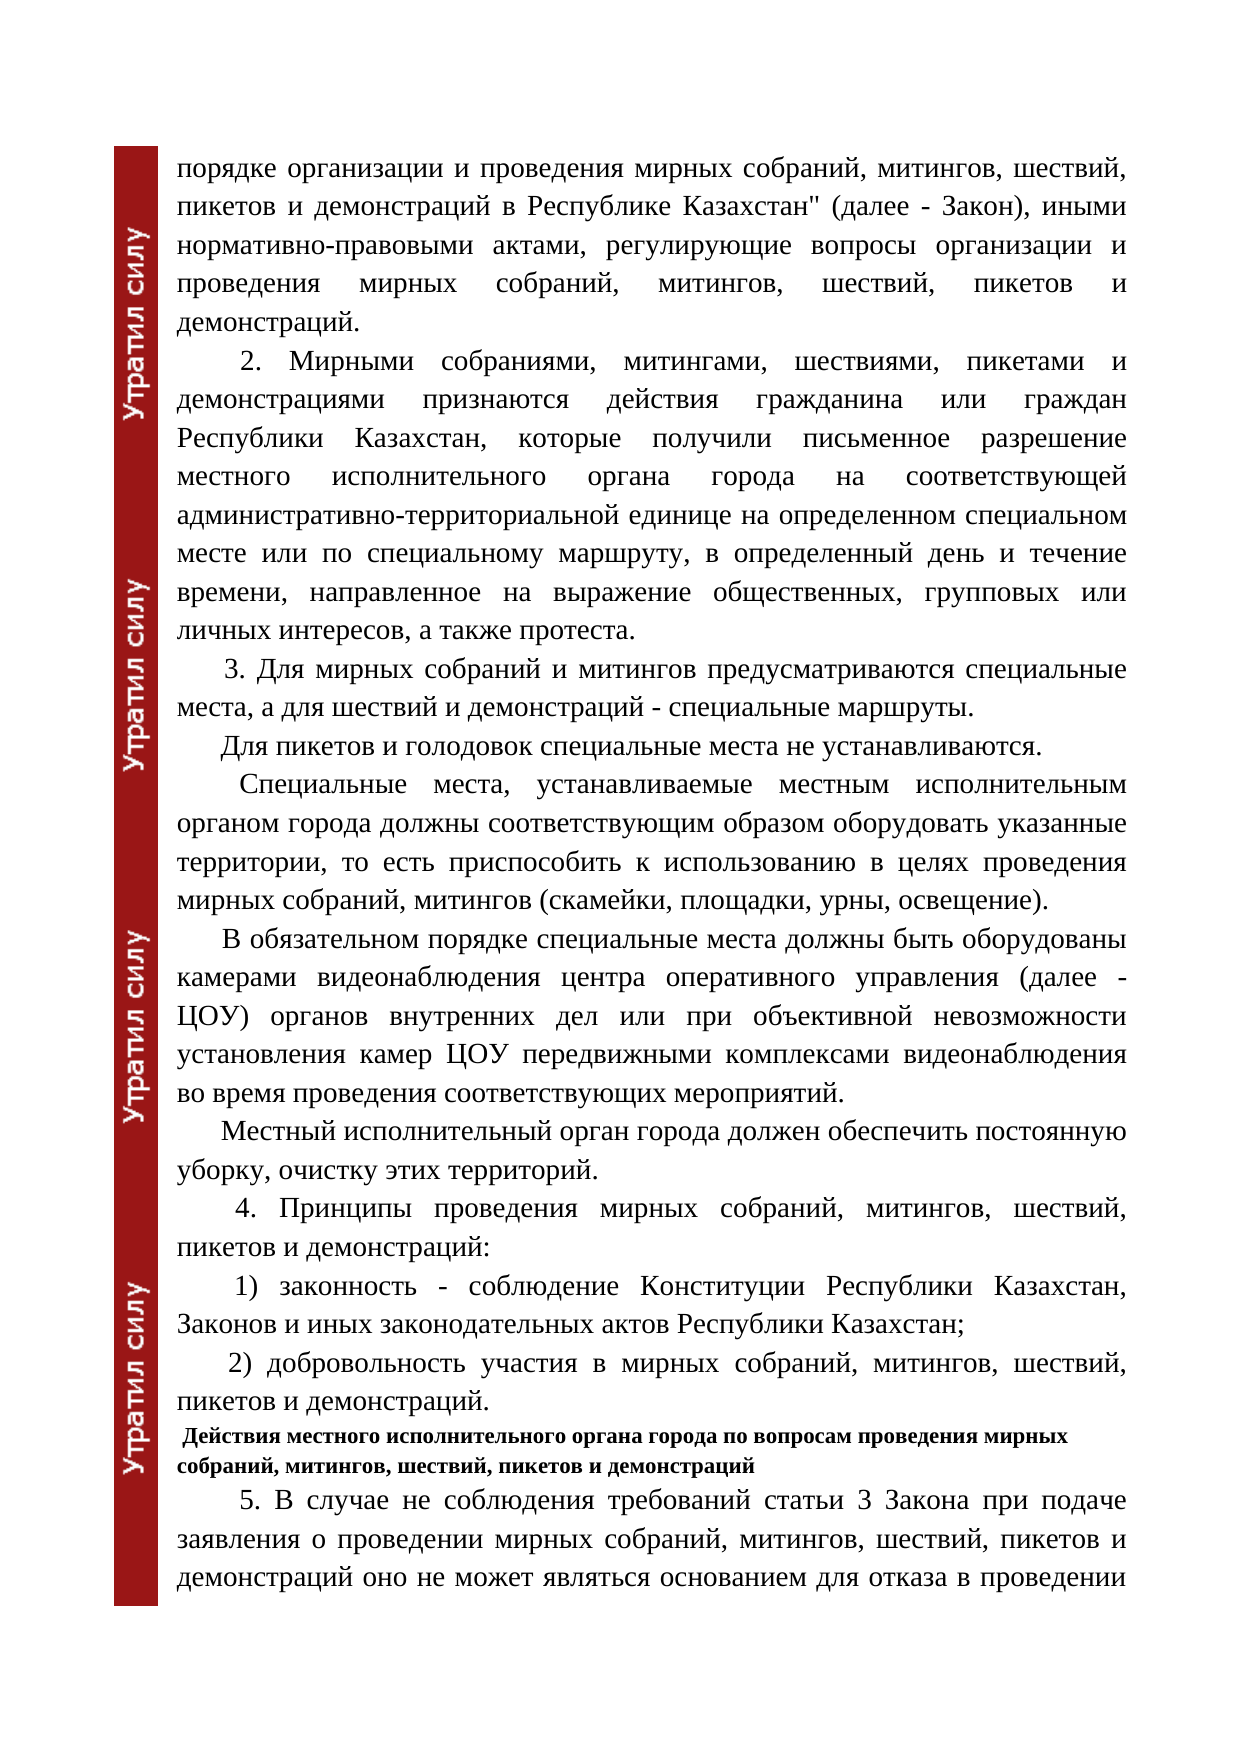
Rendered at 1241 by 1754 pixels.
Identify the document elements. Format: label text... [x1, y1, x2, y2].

picture [114, 1263, 158, 1268]
text 1) законность - соблюдение Конституции Республики Казахстан, Законов и иных законодательных актов Республики Казахстан; [112, 1268, 1128, 1340]
text 4. Принципы проведения мирных собраний, митингов, шествий, пикетов и демонстраций: [112, 1191, 1128, 1263]
text 3. Для мирных собраний и митингов предусматриваются специальные места, а для шествий и демонстраций - специальные маршруты. [112, 651, 1128, 723]
text 2. Мирными собраниями, митингами, шествиями, пикетами и демонстрациями признаются действия гражданина или граждан Республики Казахстан, которые получили письменное разрешение местного исполнительного органа города на соответствующей административно-территориальной единице на определенном специальном месте или по специальному маршруту, в определенный день и течение времени, направленное на выражение общественных, групповых или личных интересов, а также протеста. [112, 343, 1128, 646]
picture [114, 1478, 158, 1482]
picture [114, 646, 158, 651]
text В обязательном порядке специальные места должны быть оборудованы камерами видеонаблюдения центра оперативного управления (далее - ЦОУ) органов внутренних дел или при объективной невозможности установления камер ЦОУ передвижными комплексами видеонаблюдения во время проведения соответствующих мероприятий. [112, 921, 1128, 1108]
picture [114, 1186, 158, 1191]
text Местный исполнительный орган города должен обеспечить постоянную уборку, очистку этих территорий. [112, 1113, 1128, 1186]
picture [114, 916, 158, 921]
picture [114, 723, 158, 728]
picture [114, 762, 158, 767]
picture [114, 1108, 158, 1113]
text 2) добровольность участия в мирных собраний, митингов, шествий, пикетов и демонстраций. [112, 1345, 1128, 1417]
picture [114, 1593, 158, 1606]
text Действия местного исполнительного органа города по вопросам проведения мирных собраний, митингов, шествий, пикетов и демонстраций [112, 1422, 1128, 1478]
text Для пикетов и голодовок специальные места не устанавливаются. [112, 728, 1128, 762]
picture [114, 146, 158, 150]
picture [114, 338, 158, 343]
picture [114, 1417, 158, 1422]
text Специальные места, устанавливаемые местным исполнительным органом города должны соответствующим образом оборудовать указанные территории, то есть приспособить к использованию в целях проведения мирных собраний, митингов (скамейки, площадки, урны, освещение). [112, 767, 1128, 916]
picture [114, 1340, 158, 1345]
